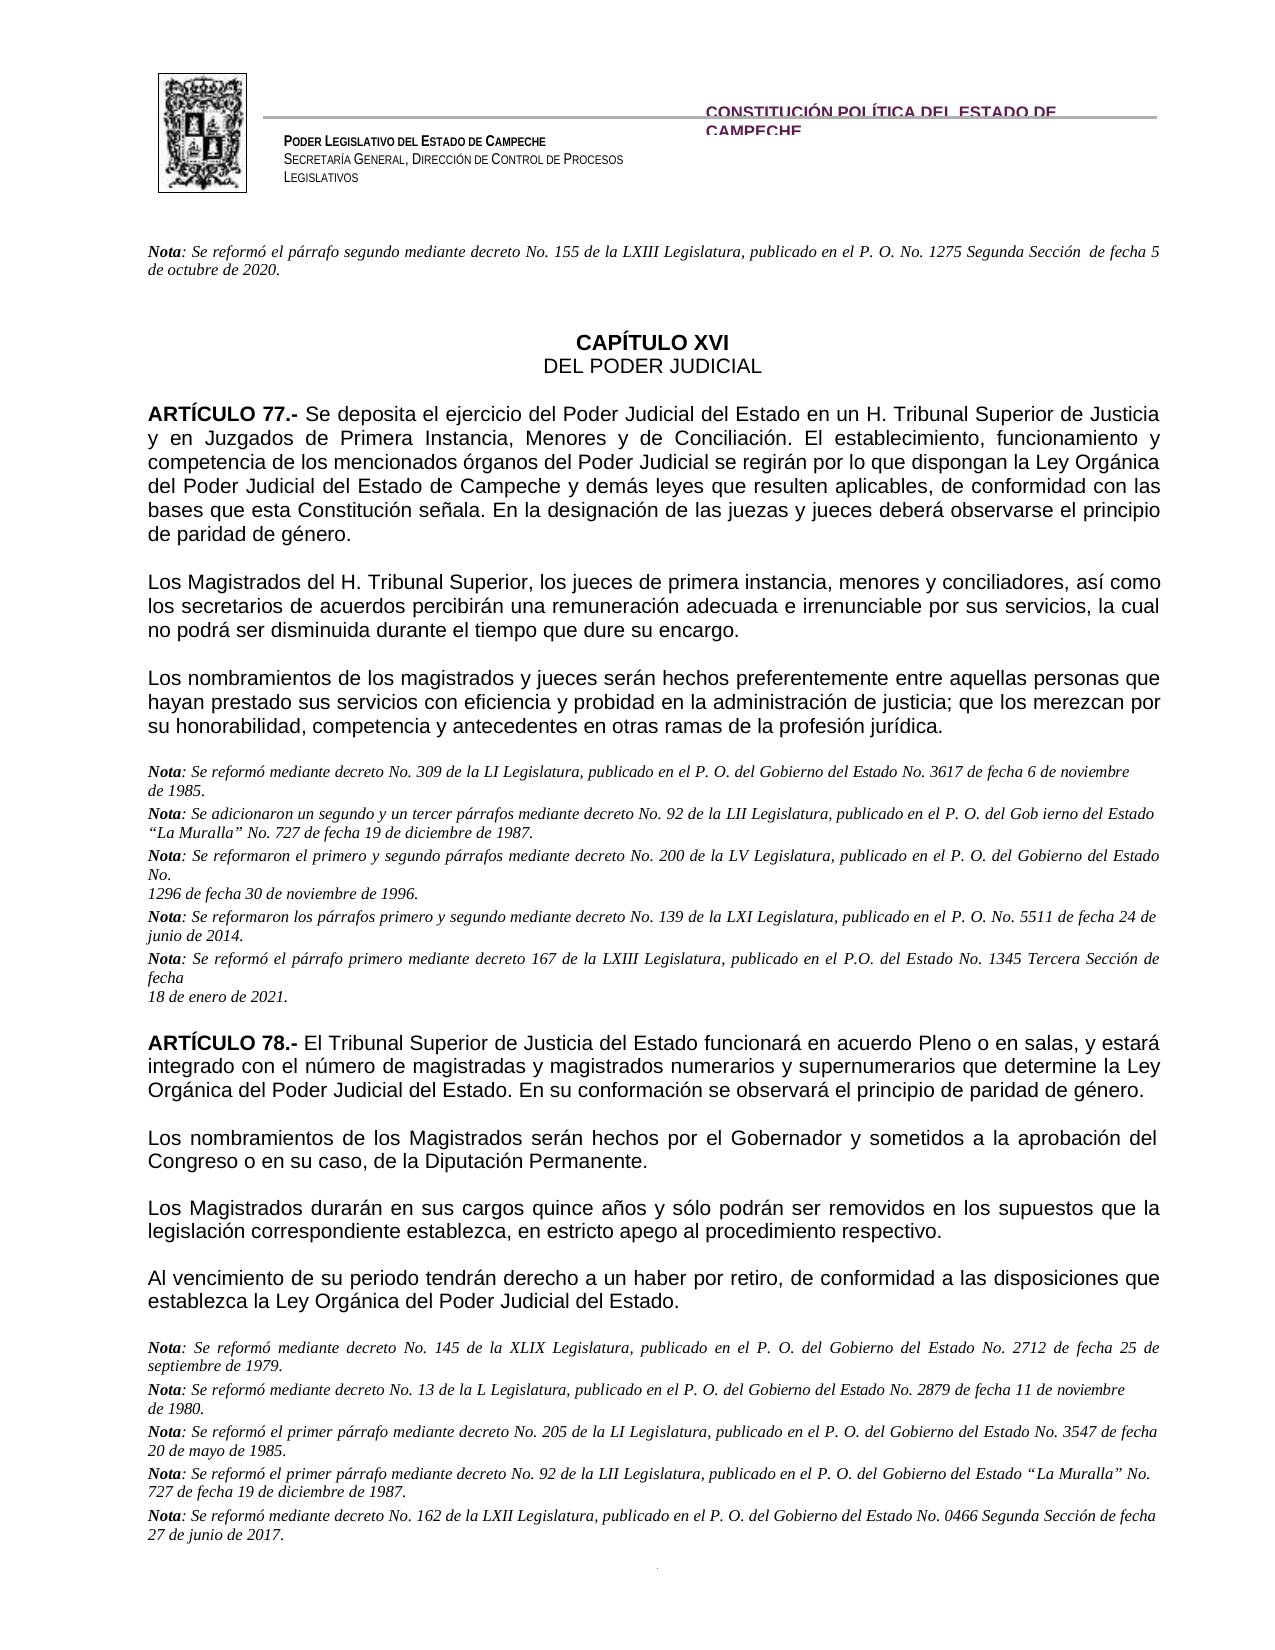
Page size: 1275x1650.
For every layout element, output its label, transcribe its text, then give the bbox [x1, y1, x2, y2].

text 727 de fecha 19 de diciembre de 1987. [148, 1483, 408, 1502]
text Nota: Se reformó el párrafo segundo mediante decreto No. 155 de la LXIII Legislatura, publicado en el P. O. No. 1275 Segunda Sección de fecha 5 de octubre de 2020. [148, 242, 1160, 279]
text Nota: Se reformaron el primero y segundo párrafos mediante decreto No. 200 de la LV Legislatura, publicado en el P. O. del Gobierno del Estado No. [148, 846, 1159, 884]
text Nota: Se reformaron los párrafos primero y segundo mediante decreto No. 139 de la LXI Legislatura, publicado en el P. O. No. 5511 de fecha 24 de junio de 2014. [148, 908, 1159, 945]
picture [159, 74, 246, 192]
text Nota: Se reformó el primer párrafo mediante decreto No. 205 de la LI Legislatura, publicado en el P. O. del Gobierno del Estado No. 3547 de fecha 20 de mayo de 1985. [148, 1422, 1159, 1460]
text 1296 de fecha 30 de noviembre de 1996. [148, 884, 421, 903]
text Nota: Se reformó mediante decreto No. 162 de la LXII Legislatura, publicado en el P. O. del Gobierno del Estado No. 0466 Segunda Sección de fecha [148, 1506, 1159, 1525]
text Los nombramientos de los Magistrados serán hechos por el Gobernador y sometidos a la aprobación del [148, 1126, 1160, 1150]
text Nota: Se reformó el primer párrafo mediante decreto No. 92 de la LII Legislatura, publicado en el P. O. del Gobierno del Estado “La Muralla” No. [148, 1464, 1159, 1483]
text Nota: Se adicionaron un segundo y un tercer párrafos mediante decreto No. 92 de la LII Legislatura, publicado en el P. O. del Gob ierno del Estado [148, 804, 1160, 823]
text 27 de junio de 2017. [148, 1525, 287, 1544]
text ARTÍCULO 78.- El Tribunal Superior de Justicia del Estado funcionará en acuerdo Pleno o en salas, y estará integrado con el número de magistradas y magistrados numerarios y supernumerarios que determine la Ley Orgánica del Poder Judicial del Estado. En su conformación se observará el principio de paridad de género. [148, 1030, 1161, 1102]
text “La Muralla” No. 727 de fecha 19 de diciembre de 1987. [148, 823, 535, 842]
text Los nombramientos de los magistrados y jueces serán hechos preferentemente entre aquellas personas que hayan prestado sus servicios con eficiencia y probidad en la administración de justicia; que los merezcan por su honorabilidad, competencia y antecedentes en otras ramas de la profesión jurídica. [148, 666, 1160, 738]
text Nota: Se reformó mediante decreto No. 145 de la XLIX Legislatura, publicado en el P. O. del Gobierno del Estado No. 2712 de fecha 25 de septiembre de 1979. [148, 1338, 1160, 1376]
text Los Magistrados del H. Tribunal Superior, los jueces de primera instancia, menores y conciliadores, así como los secretarios de acuerdos percibirán una remuneración adecuada e irrenunciable por sus servicios, la cual no podrá ser disminuida durante el tiempo que dure su encargo. [148, 570, 1161, 642]
text 18 de enero de 2021. [148, 987, 290, 1006]
text CAPÍTULO XVI [572, 330, 733, 355]
text Nota: Se reformó el párrafo primero mediante decreto 167 de la LXIII Legislatura, publicado en el P.O. del Estado No. 1345 Tercera Sección de fecha [148, 949, 1159, 987]
text Nota: Se reformó mediante decreto No. 13 de la L Legislatura, publicado en el P. O. del Gobierno del Estado No. 2879 de fecha 11 de noviembre de 1980. [148, 1379, 1125, 1418]
text Al vencimiento de su periodo tendrán derecho a un haber por retiro, de conformidad a las disposiciones que establezca la Ley Orgánica del Poder Judicial del Estado. [148, 1267, 1160, 1313]
text Congreso o en su caso, de la Diputación Permanente. [148, 1150, 651, 1173]
text Los Magistrados durarán en sus cargos quince años y sólo podrán ser removidos en los supuestos que la legislación correspondiente establezca, en estricto apego al procedimiento respectivo. [148, 1197, 1160, 1243]
text Nota: Se reformó mediante decreto No. 309 de la LI Legislatura, publicado en el P. O. del Gobierno del Estado No. 3617 de fecha 6 de noviembre de 1985. [148, 761, 1130, 800]
text DEL PODER JUDICIAL [539, 355, 766, 378]
text ARTÍCULO 77.- Se deposita el ejercicio del Poder Judicial del Estado en un H. Tribunal Superior de Justicia y en Juzgados de Primera Instancia, Menores y de Conciliación. El establecimiento, funcionamiento y competencia de los mencionados órganos del Poder Judicial se regirán por lo que dispongan la Ley Orgánica del Poder Judicial del Estado de Campeche y demás leyes que resulten aplicables, de conformidad con las bases que esta Constitución señala. En la designación de las juezas y jueces deberá observarse el principio de paridad de género. [148, 402, 1161, 546]
